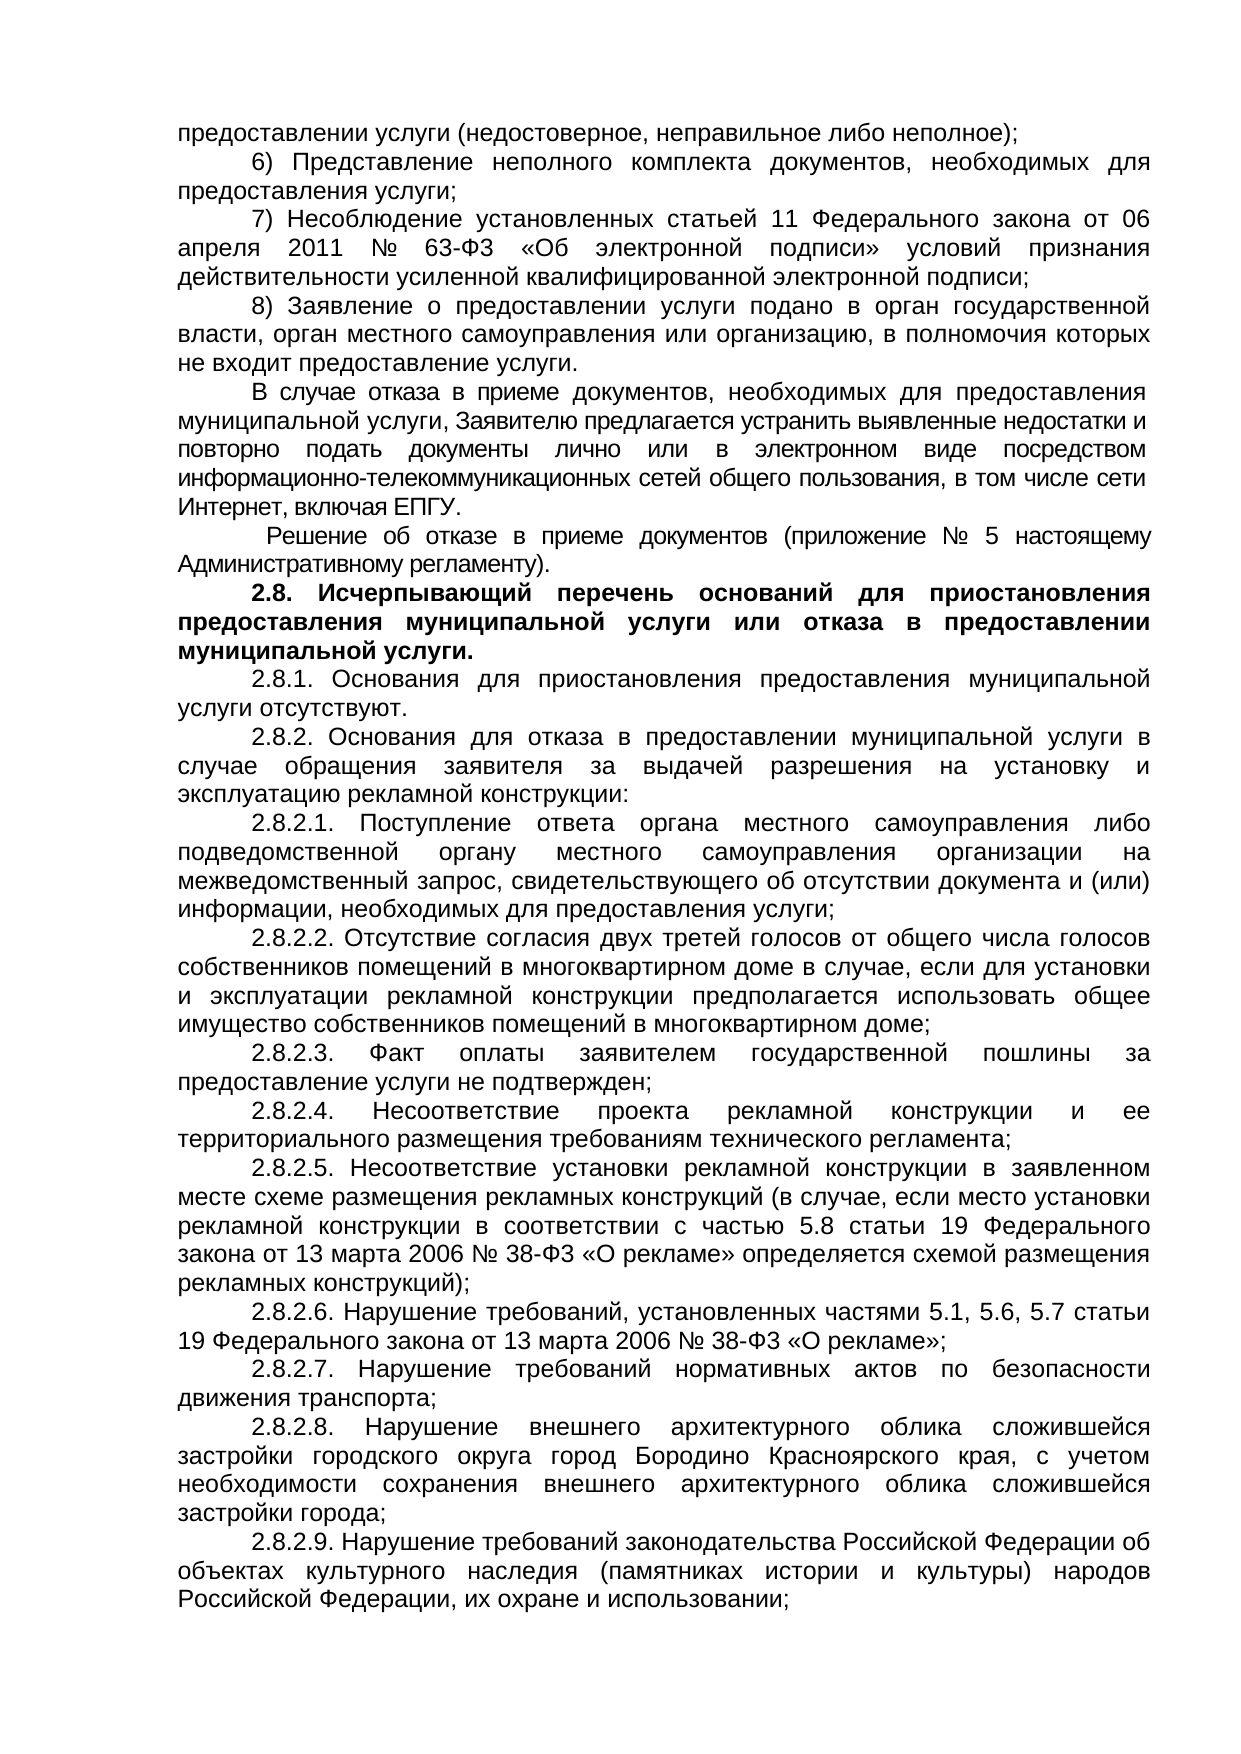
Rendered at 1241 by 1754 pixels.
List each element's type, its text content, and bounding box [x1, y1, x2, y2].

text 2.8.2.9. Нарушение требований законодательства Российской Федерации об объектах культурного наследия (памятниках истории и культуры) народов Российской Федерации, их охране и использовании; [177, 1527, 1152, 1613]
text 2.8.2.1. Поступление ответа органа местного самоуправления либо подведомственной органу местного самоуправления организации на межведомственный запрос, свидетельствующего об отсутствии документа и (или) информации, необходимых для предоставления услуги; [177, 808, 1152, 923]
text 6) Представление неполного комплекта документов, необходимых для предоставления услуги; [177, 147, 1152, 204]
text Решение об отказе в приеме документов (приложение № 5 настоящему Административному регламенту). [177, 521, 1152, 578]
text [177, 118, 1152, 147]
text 2.8.2.6. Нарушение требований, установленных частями 5.1, 5.6, 5.7 статьи 19 Федерального закона от 13 марта 2006 № 38-Ф3 «О рекламе»; [177, 1297, 1152, 1354]
text 2.8.2.5. Несоответствие установки рекламной конструкции в заявленном месте схеме размещения рекламных конструкций (в случае, если место установки рекламной конструкции в соответствии с частью 5.8 статьи 19 Федерального закона от 13 марта 2006 № 38-Ф3 «О рекламе» определяется схемой размещения рекламных конструкций); [177, 1153, 1152, 1297]
text 2.8.2.7. Нарушение требований нормативных актов по безопасности движения транспорта; [177, 1354, 1152, 1412]
text В случае отказа в приеме документов, необходимых для предоставления муниципальной услуги, Заявителю предлагается устранить выявленные недостатки и повторно подать документы лично или в электронном виде посредством информационно-телекоммуникационных сетей общего пользования, в том числе сети Интернет, включая ЕПГУ. [177, 377, 1147, 521]
text 7) Несоблюдение установленных статьей 11 Федерального закона от 06 апреля 2011 № 63-Ф3 «Об электронной подписи» условий признания действительности усиленной квалифицированной электронной подписи; [177, 204, 1152, 291]
text 2.8.1. Основания для приостановления предоставления муниципальной услуги отсутствуют. [177, 664, 1152, 722]
text 2.8.2.4. Несоответствие проекта рекламной конструкции и ее территориального размещения требованиям технического регламента; [177, 1096, 1152, 1153]
text 8) Заявление о предоставлении услуги подано в орган государственной власти, орган местного самоуправления или организацию, в полномочия которых не входит предоставление услуги. [177, 291, 1152, 377]
text 2.8. Исчерпывающий перечень оснований для приостановления предоставления муниципальной услуги или отказа в предоставлении муниципальной услуги. [177, 578, 1152, 664]
text 2.8.2.2. Отсутствие согласия двух третей голосов от общего числа голосов собственников помещений в многоквартирном доме в случае, если для установки и эксплуатации рекламной конструкции предполагается использовать общее имущество собственников помещений в многоквартирном доме; [177, 923, 1152, 1038]
text 2.8.2.3. Факт оплаты заявителем государственной пошлины за предоставление услуги не подтвержден; [177, 1038, 1152, 1096]
text 2.8.2.8. Нарушение внешнего архитектурного облика сложившейся застройки городского округа город Бородино Красноярского края, с учетом необходимости сохранения внешнего архитектурного облика сложившейся застройки города; [177, 1412, 1152, 1527]
text 2.8.2. Основания для отказа в предоставлении муниципальной услуги в случае обращения заявителя за выдачей разрешения на установку и эксплуатацию рекламной конструкции: [177, 722, 1152, 808]
